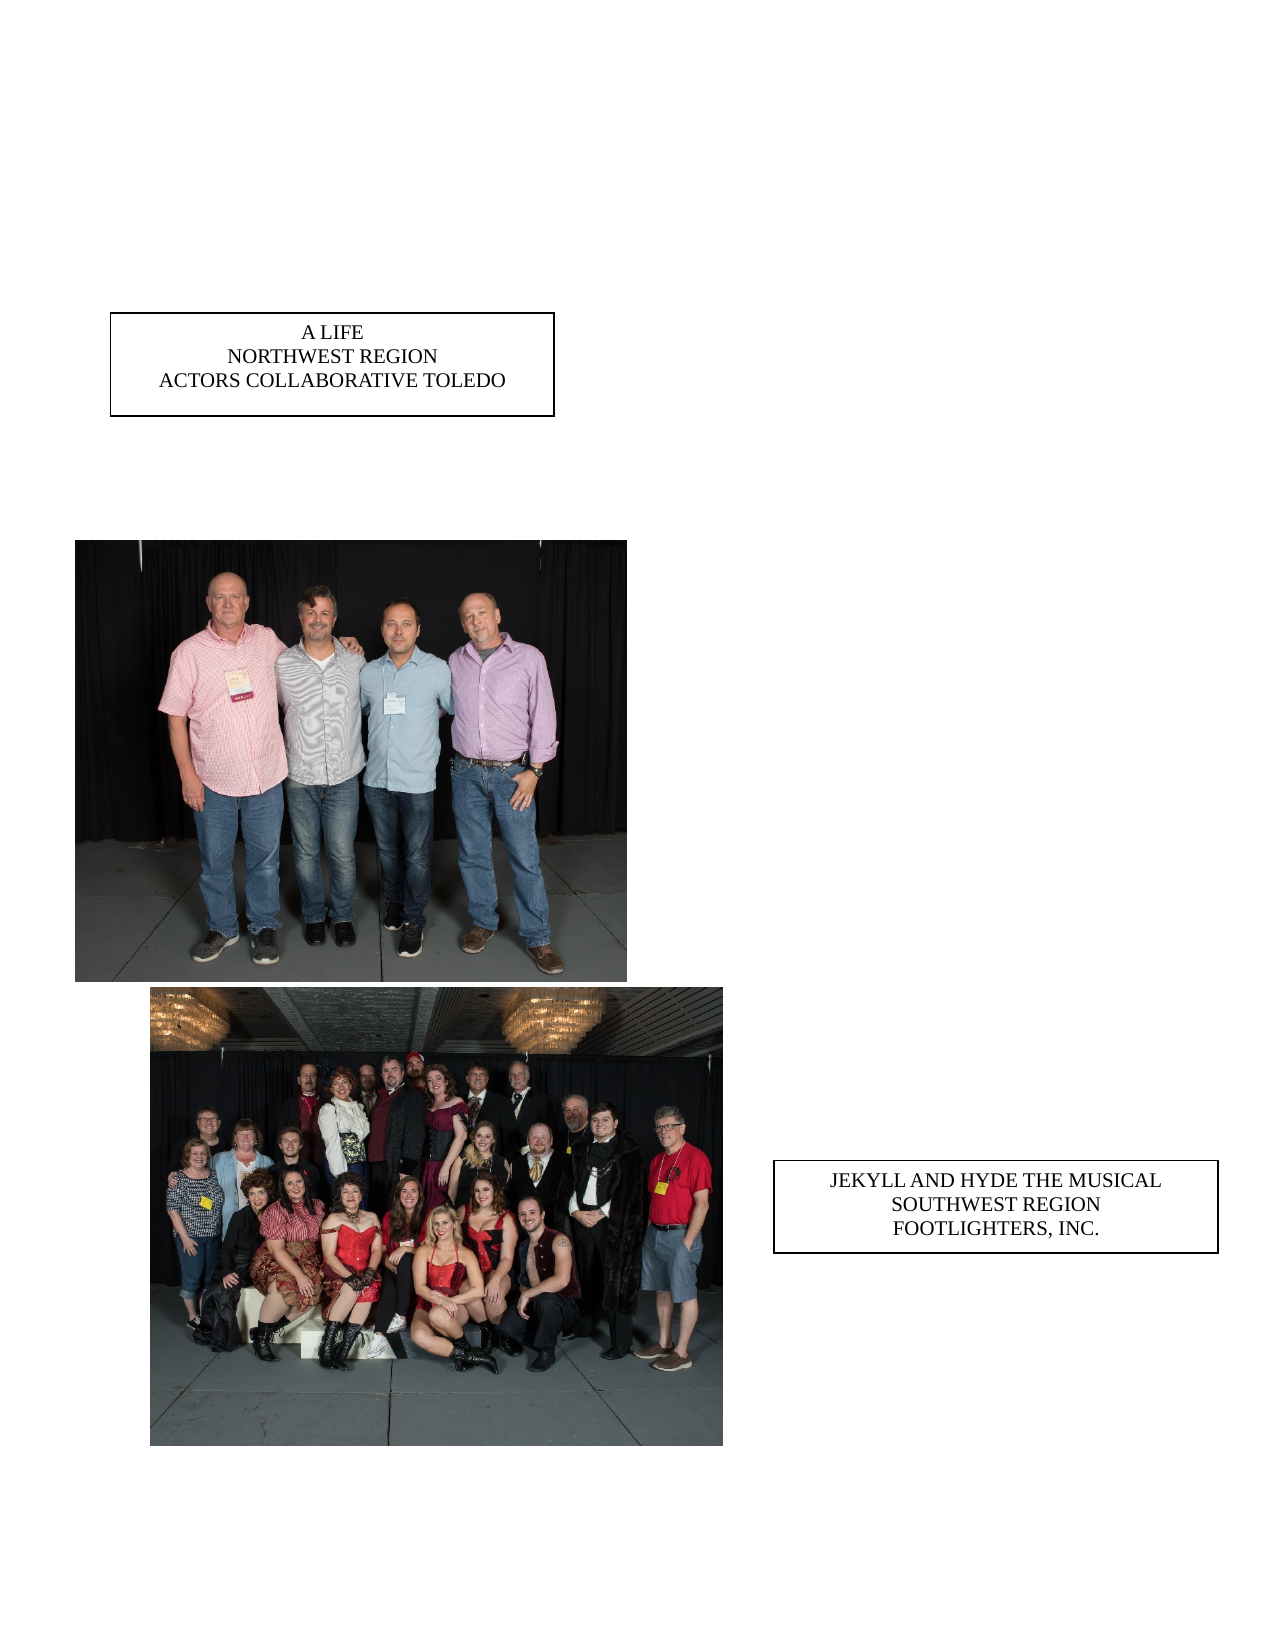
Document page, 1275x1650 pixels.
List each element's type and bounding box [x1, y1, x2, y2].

picture [150, 987, 723, 1446]
picture [75, 540, 627, 982]
